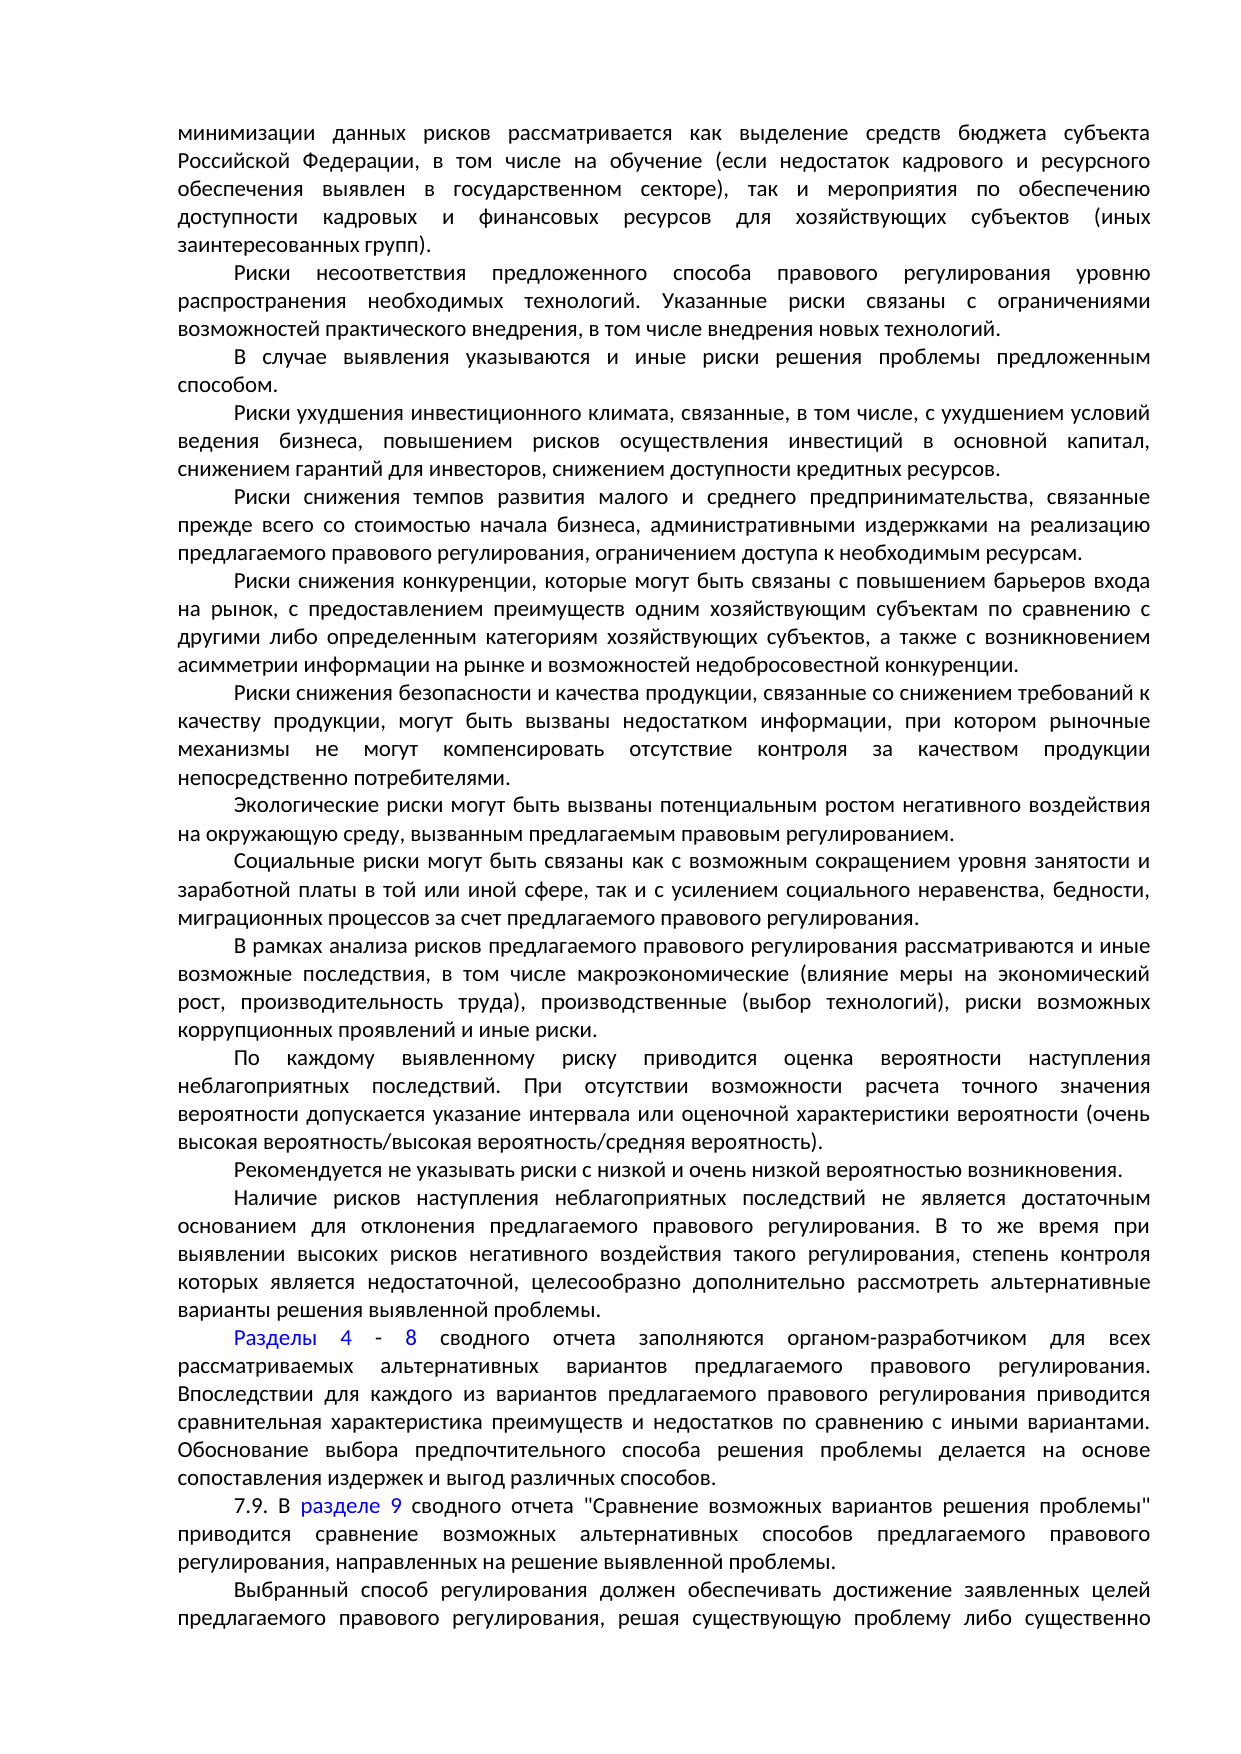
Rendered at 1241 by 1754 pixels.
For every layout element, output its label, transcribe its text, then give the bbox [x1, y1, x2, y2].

text Наличие рисков наступления неблагоприятных последствий не является достаточным основанием для отклонения предлагаемого правового регулирования. В то же время при выявлении высоких рисков негативного воздействия такого регулирования, степень контроля которых является недостаточной, целесообразно дополнительно рассмотреть альтернативные варианты решения выявленной проблемы. [177, 1183, 1152, 1323]
text Риски снижения темпов развития малого и среднего предпринимательства, связанные прежде всего со стоимостью начала бизнеса, административными издержками на реализацию предлагаемого правового регулирования, ограничением доступа к необходимым ресурсам. [177, 482, 1152, 566]
text Риски снижения безопасности и качества продукции, связанные со снижением требований к качеству продукции, могут быть вызваны недостатком информации, при котором рыночные механизмы не могут компенсировать отсутствие контроля за качеством продукции непосредственно потребителями. [177, 678, 1152, 791]
text В рамках анализа рисков предлагаемого правового регулирования рассматриваются и иные возможные последствия, в том числе макроэкономические (влияние меры на экономический рост, производительность труда), производственные (выбор технологий), риски возможных коррупционных проявлений и иные риски. [177, 931, 1152, 1043]
text Социальные риски могут быть связаны как с возможным сокращением уровня занятости и заработной платы в той или иной сфере, так и с усилением социального неравенства, бедности, миграционных процессов за счет предлагаемого правового регулирования. [177, 847, 1152, 931]
text Риски несоответствия предложенного способа правового регулирования уровню распространения необходимых технологий. Указанные риски связаны с ограничениями возможностей практического внедрения, в том числе внедрения новых технологий. [177, 258, 1152, 342]
text В случае выявления указываются и иные риски решения проблемы предложенным способом. [177, 342, 1152, 398]
text Экологические риски могут быть вызваны потенциальным ростом негативного воздействия на окружающую среду, вызванным предлагаемым правовым регулированием. [177, 791, 1152, 847]
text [177, 1575, 1152, 1631]
text Риски ухудшения инвестиционного климата, связанные, в том числе, с ухудшением условий ведения бизнеса, повышением рисков осуществления инвестиций в основной капитал, снижением гарантий для инвесторов, снижением доступности кредитных ресурсов. [177, 398, 1152, 482]
text Разделы 4 - 8 сводного отчета заполняются органом-разработчиком для всех рассматриваемых альтернативных вариантов предлагаемого правового регулирования. Впоследствии для каждого из вариантов предлагаемого правового регулирования приводится сравнительная характеристика преимуществ и недостатков по сравнению с иными вариантами. Обоснование выбора предпочтительного способа решения проблемы делается на основе сопоставления издержек и выгод различных способов. [177, 1323, 1152, 1491]
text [177, 118, 1152, 258]
text По каждому выявленному риску приводится оценка вероятности наступления неблагоприятных последствий. При отсутствии возможности расчета точного значения вероятности допускается указание интервала или оценочной характеристики вероятности (очень высокая вероятность/высокая вероятность/средняя вероятность). [177, 1043, 1152, 1155]
text Рекомендуется не указывать риски с низкой и очень низкой вероятностью возникновения. [177, 1155, 1152, 1183]
text Риски снижения конкуренции, которые могут быть связаны с повышением барьеров входа на рынок, с предоставлением преимуществ одним хозяйствующим субъектам по сравнению с другими либо определенным категориям хозяйствующих субъектов, а также с возникновением асимметрии информации на рынке и возможностей недобросовестной конкуренции. [177, 566, 1152, 678]
text 7.9. В разделе 9 сводного отчета "Сравнение возможных вариантов решения проблемы" приводится сравнение возможных альтернативных способов предлагаемого правового регулирования, направленных на решение выявленной проблемы. [177, 1491, 1152, 1575]
